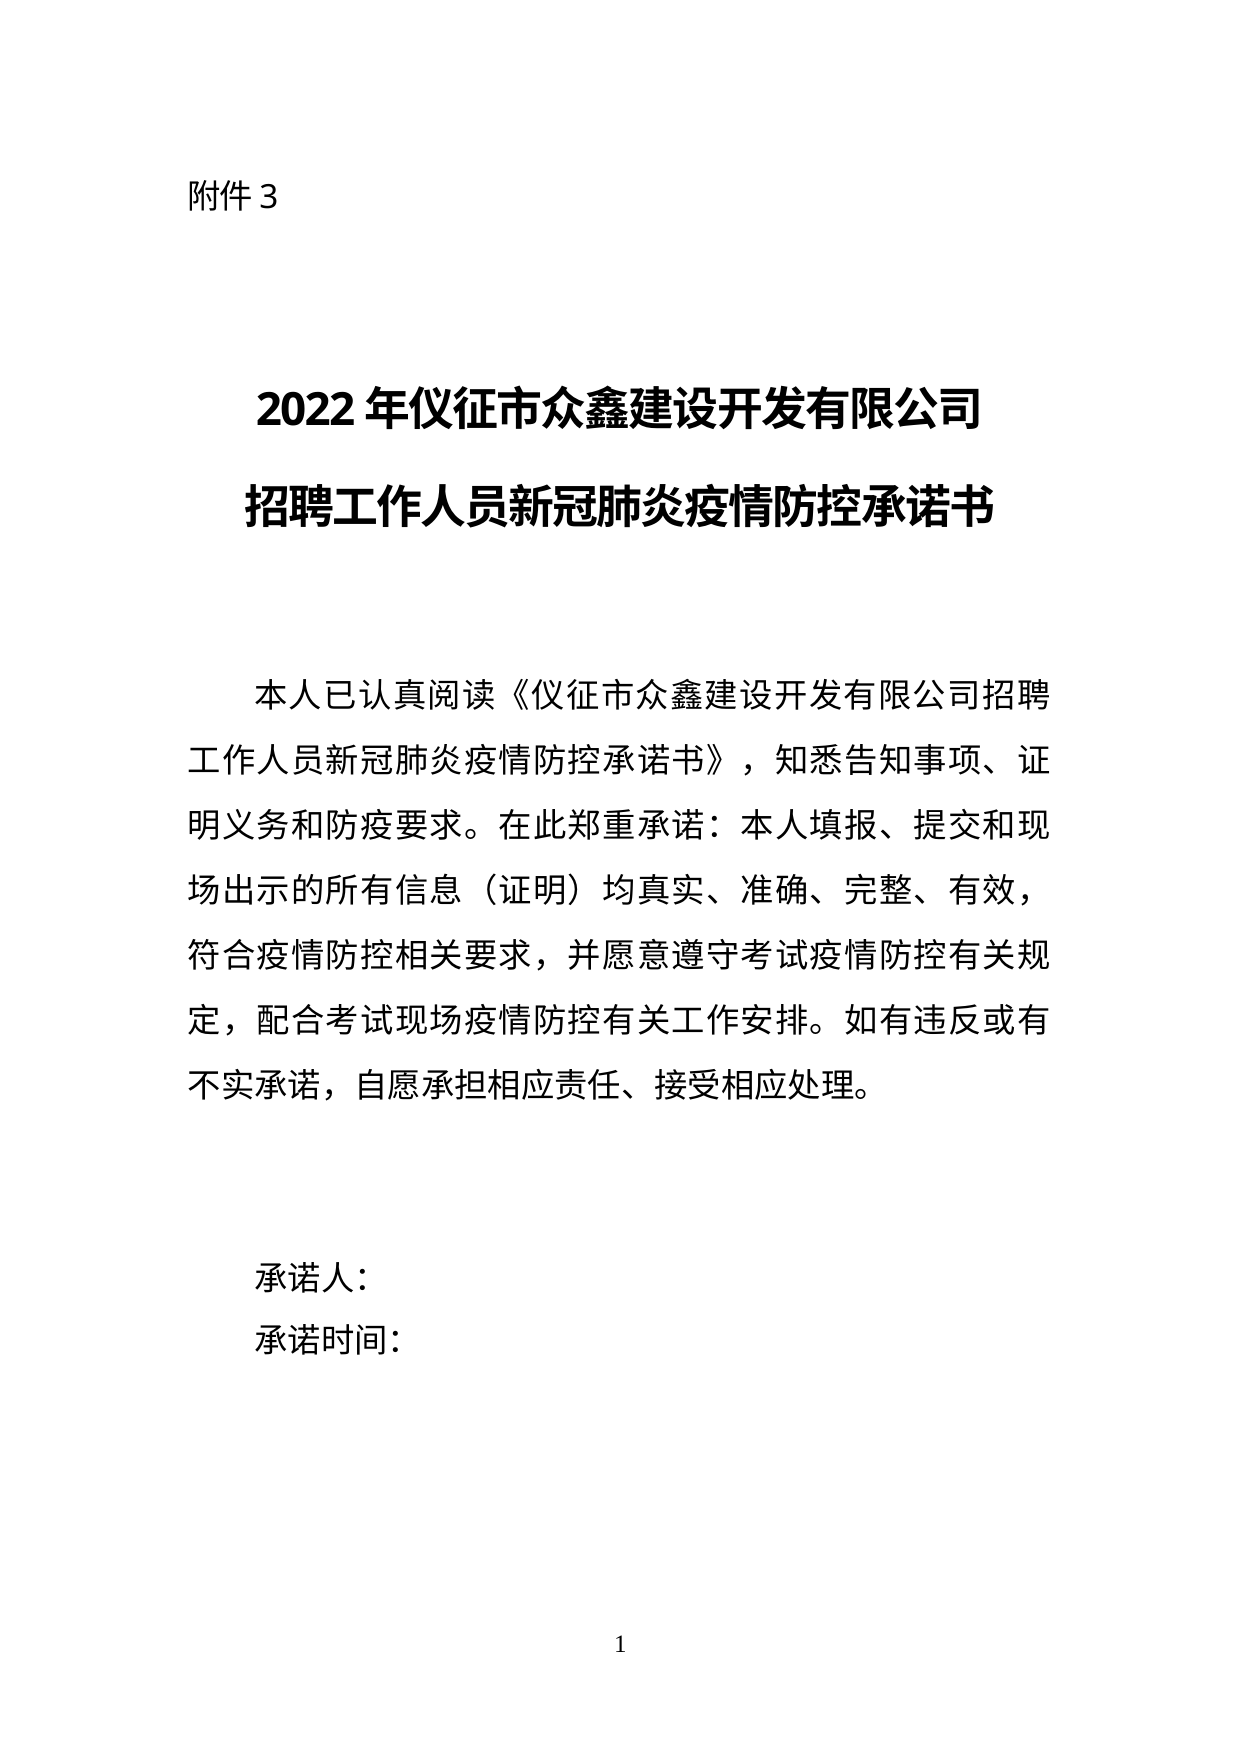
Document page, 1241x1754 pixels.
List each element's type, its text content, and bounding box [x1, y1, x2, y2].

text 承诺时间： [187, 1303, 1053, 1365]
text 2022年仪征市众鑫建设开发有限公司 [187, 357, 1053, 454]
text 附件3 [187, 162, 1053, 227]
text 本人已认真阅读《仪征市众鑫建设开发有限公司招聘工作人员新冠肺炎疫情防控承诺书》，知悉告知事项、证明义务和防疫要求。在此郑重承诺：本人填报、提交和现场出示的所有信息（证明）均真实、准确、完整、有效，符合疫情防控相关要求，并愿意遵守考试疫情防控有关规定，配合考试现场疫情防控有关工作安排。如有违反或有不实承诺，自愿承担相应责任、接受相应处理。 [187, 660, 1053, 1115]
text 招聘工作人员新冠肺炎疫情防控承诺书 [187, 454, 1053, 552]
text 承诺人： [187, 1240, 1053, 1303]
